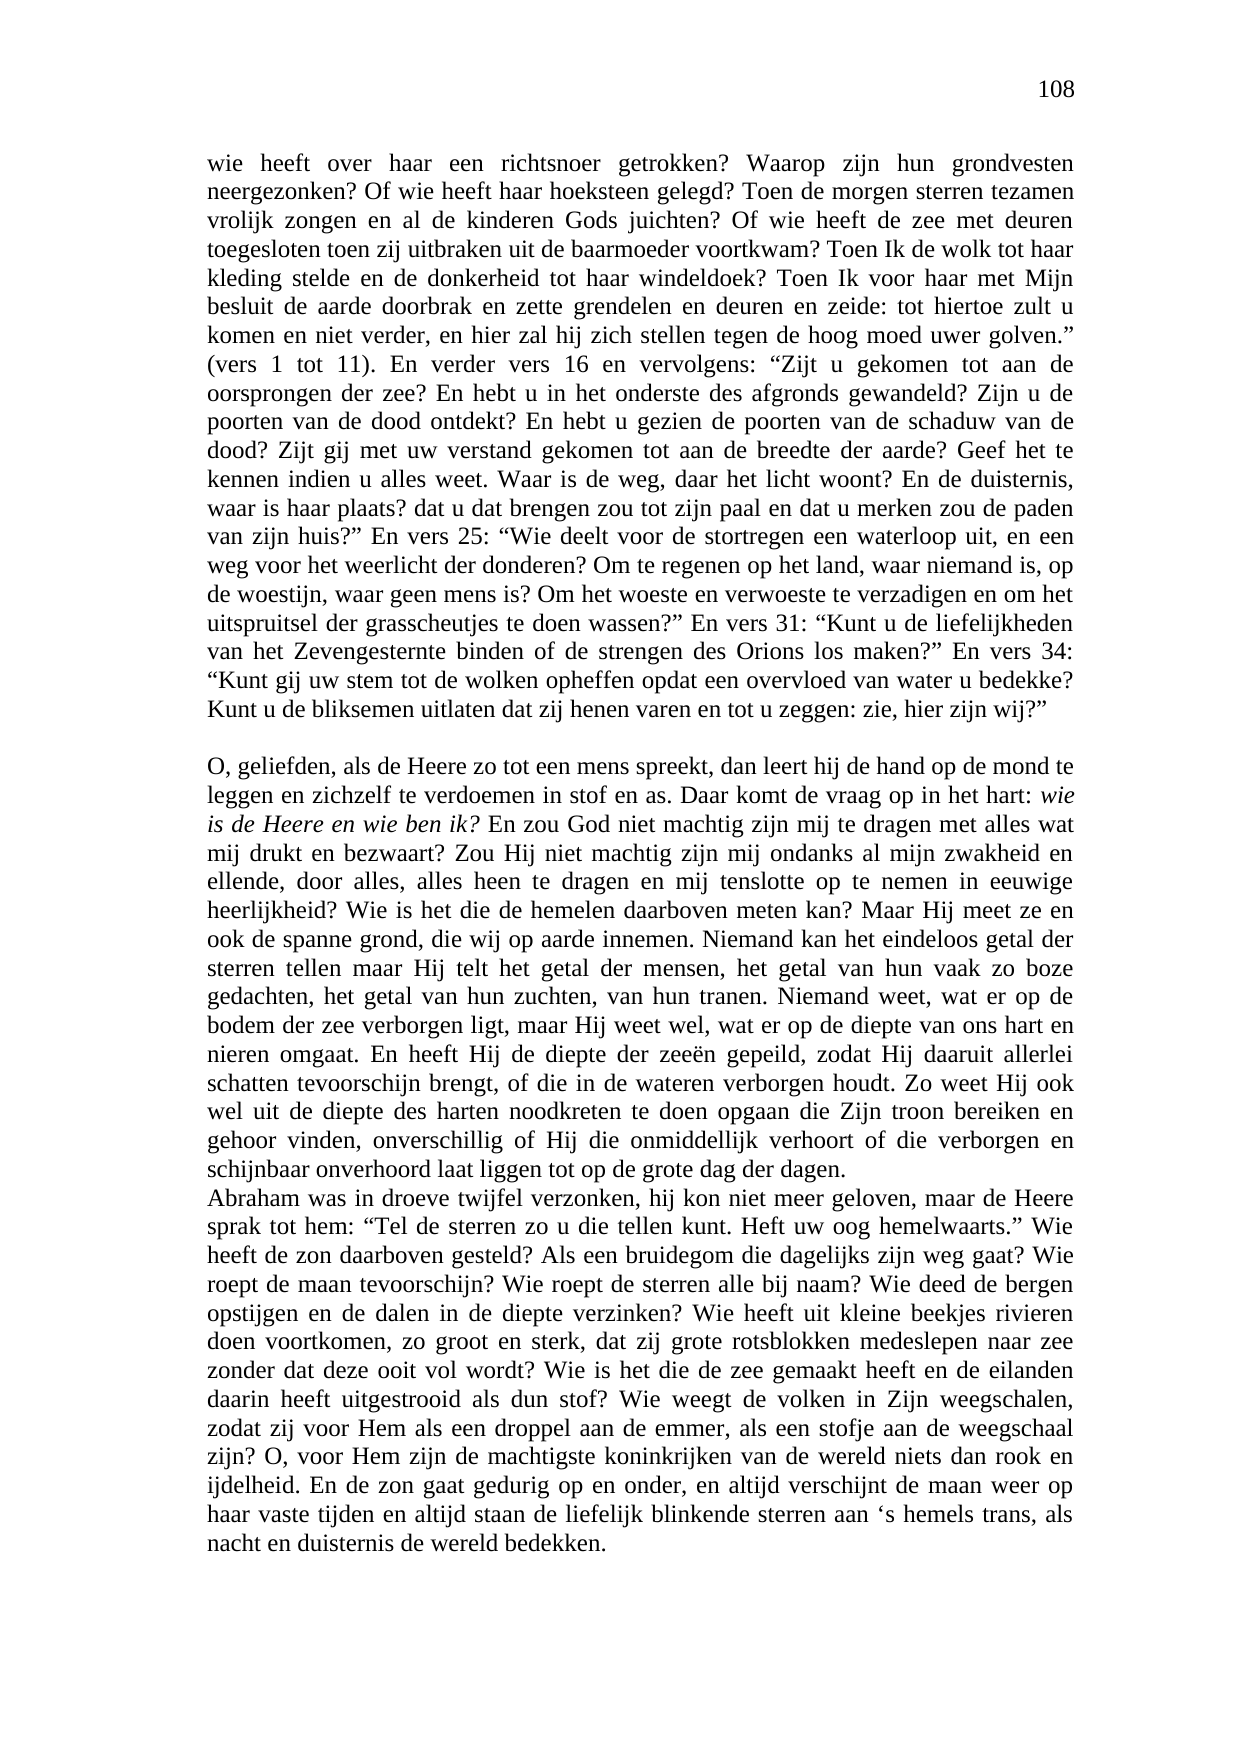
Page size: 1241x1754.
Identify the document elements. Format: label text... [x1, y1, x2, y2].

text Abraham was in droeve twijfel verzonken, hij kon niet meer geloven, maar de Heere sprak tot hem: “Tel de sterren zo u die tellen kunt. Heft uw oog hemelwaarts.” Wie heeft de zon daarboven gesteld? Als een bruidegom die dagelijks zijn weg gaat? Wie roept de maan tevoorschijn? Wie roept de sterren alle bij naam? Wie deed de bergen opstijgen en de dalen in de diepte verzinken? Wie heeft uit kleine beekjes rivieren doen voortkomen, zo groot en sterk, dat zij grote rotsblokken medeslepen naar zee zonder dat deze ooit vol wordt? Wie is het die de zee gemaakt heeft en de eilanden daarin heeft uitgestrooid als dun stof? Wie weegt de volken in Zijn weegschalen, zodat zij voor Hem als een droppel aan de emmer, als een stofje aan de weegschaal zijn? O, voor Hem zijn de machtigste koninkrijken van de wereld niets dan rook en ijdelheid. En de zon gaat gedurig op en onder, en altijd verschijnt de maan weer op haar vaste tijden en altijd staan de liefelijk blinkende sterren aan ‘s hemels trans, als nacht en duisternis de wereld bedekken. [207, 1183, 1075, 1556]
text O, geliefden, als de Heere zo tot een mens spreekt, dan leert hij de hand op de mond te leggen en zichzelf te verdoemen in stof en as. Daar komt de vraag op in het hart: wie is de Heere en wie ben ik? En zou God niet machtig zijn mij te dragen met alles wat mij drukt en bezwaart? Zou Hij niet machtig zijn mij ondanks al mijn zwakheid en ellende, door alles, alles heen te dragen en mij tenslotte op te nemen in eeuwige heerlijkheid? Wie is het die de hemelen daarboven meten kan? Maar Hij meet ze en ook de spanne grond, die wij op aarde innemen. Niemand kan het eindeloos getal der sterren tellen maar Hij telt het getal der mensen, het getal van hun vaak zo boze gedachten, het getal van hun zuchten, van hun tranen. Niemand weet, wat er op de bodem der zee verborgen ligt, maar Hij weet wel, wat er op de diepte van ons hart en nieren omgaat. En heeft Hij de diepte der zeeën gepeild, zodat Hij daaruit allerlei schatten tevoorschijn brengt, of die in de wateren verborgen houdt. Zo weet Hij ook wel uit de diepte des harten noodkreten te doen opgaan die Zijn troon bereiken en gehoor vinden, onverschillig of Hij die onmiddellijk verhoort of die verborgen en schijnbaar onverhoord laat liggen tot op de grote dag der dagen. [207, 751, 1075, 1183]
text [207, 148, 1075, 723]
